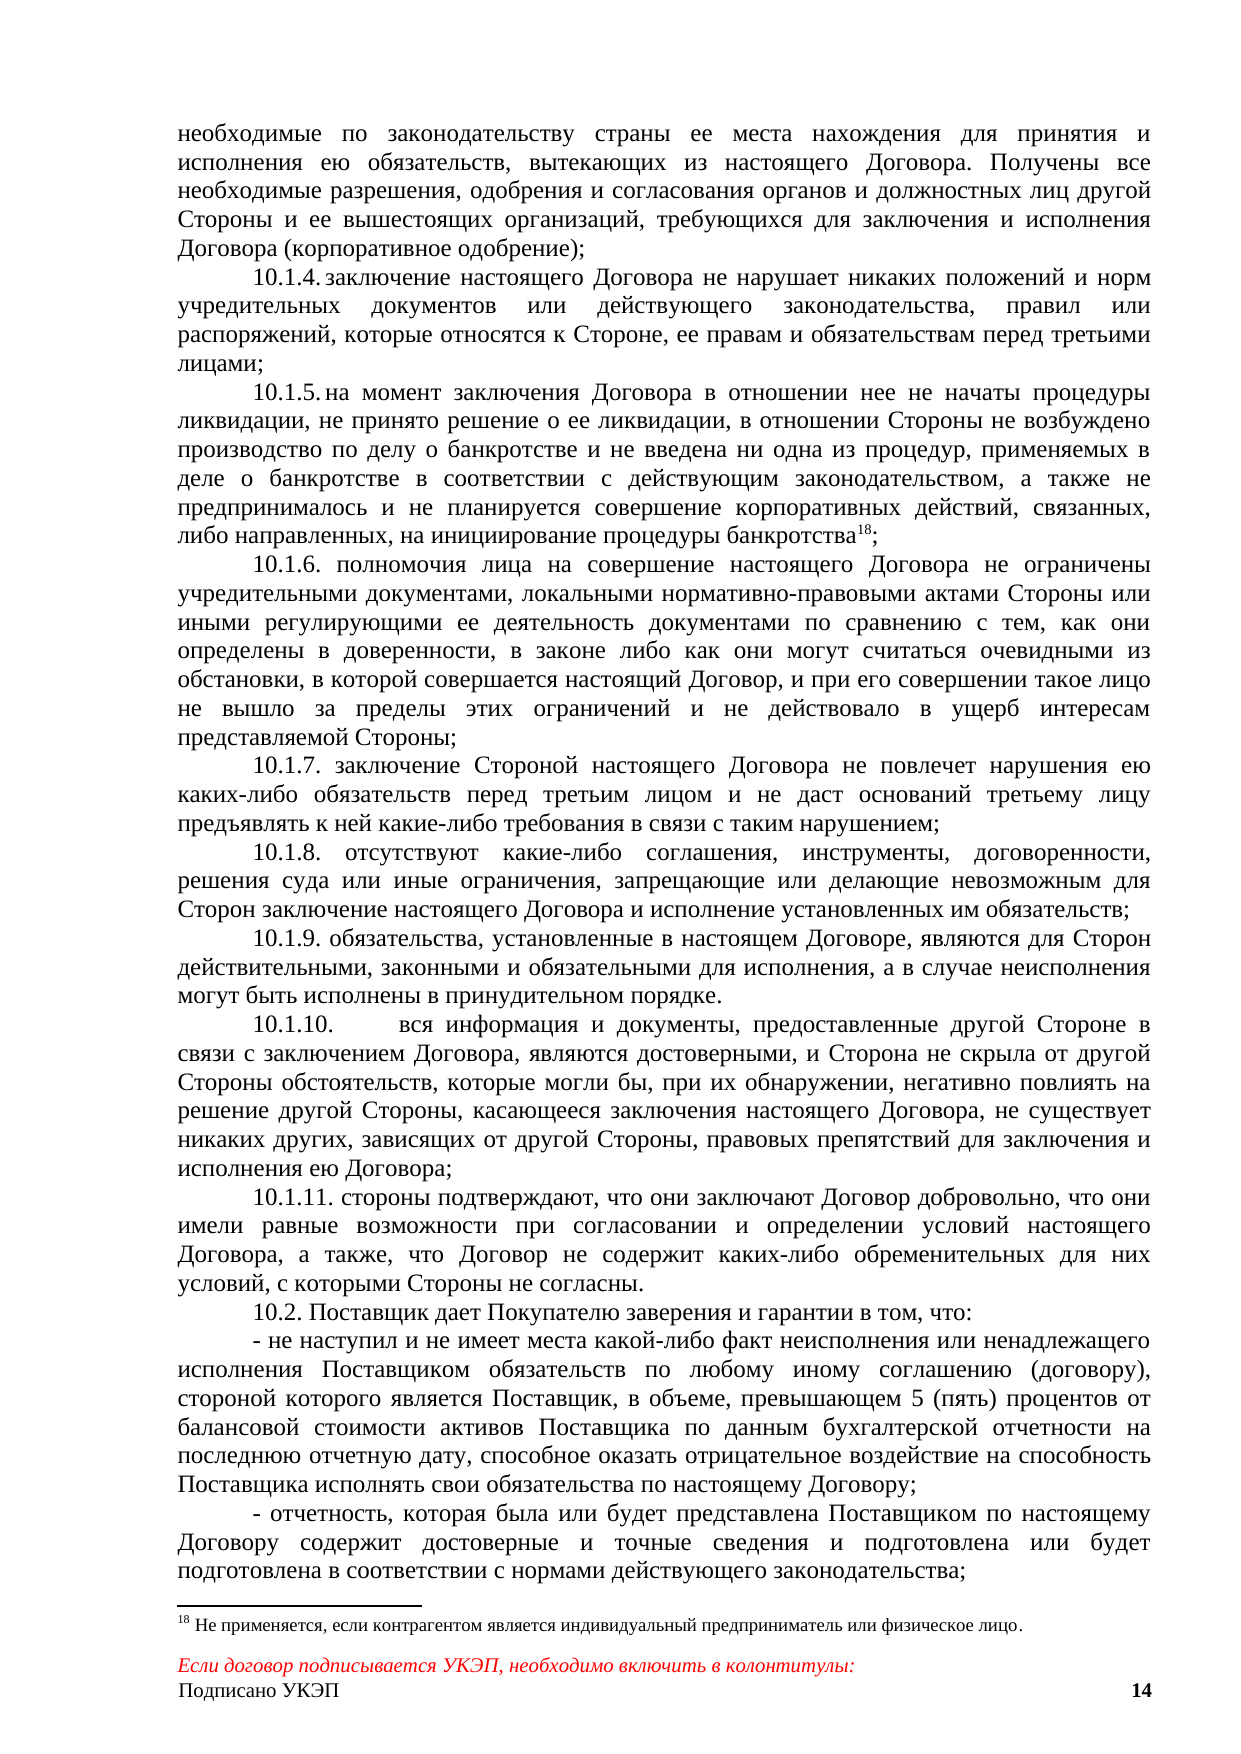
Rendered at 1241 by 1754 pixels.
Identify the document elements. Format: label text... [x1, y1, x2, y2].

text 10.1.11. стороны подтверждают, что они заключают Договор добровольно, что они имели равные возможности при согласовании и определении условий настоящего Договора, а также, что Договор не содержит каких-либо обременительных для них условий, с которыми Стороны не согласны. [177, 1182, 1152, 1297]
text 10.2. Поставщик дает Покупателю заверения и гарантии в том, что: [177, 1297, 1152, 1326]
text 10.1.8. отсутствуют какие-либо соглашения, инструменты, договоренности, решения суда или иные ограничения, запрещающие или делающие невозможным для Сторон заключение настоящего Договора и исполнение установленных им обязательств; [177, 837, 1152, 923]
text 10.1.7. заключение Стороной настоящего Договора не повлечет нарушения ею каких-либо обязательств перед третьим лицом и не даст оснований третьему лицу предъявлять к ней какие-либо требования в связи с таким нарушением; [177, 751, 1152, 837]
text 10.1.4. заключение настоящего Договора не нарушает никаких положений и норм учредительных документов или действующего законодательства, правил или распоряжений, которые относятся к Стороне, ее правам и обязательствам перед третьими лицами; [177, 262, 1152, 377]
text 10.1.9. обязательства, установленные в настоящем Договоре, являются для Сторон действительными, законными и обязательными для исполнения, а в случае неисполнения могут быть исполнены в принудительном порядке. [177, 923, 1152, 1009]
text 10.1.5. на момент заключения Договора в отношении нее не начаты процедуры ликвидации, не принято решение о ее ликвидации, в отношении Стороны не возбуждено производство по делу о банкротстве и не введена ни одна из процедур, применяемых в деле о банкротстве в соответствии с действующим законодательством, а также не предпринималось и не планируется совершение корпоративных действий, связанных, либо направленных, на инициирование процедуры банкротства; [177, 377, 1152, 549]
list - отчетность, которая была или будет представлена Поставщиком по настоящему Договору содержит достоверные и точные сведения и подготовлена или будет подготовлена в соответствии с нормами действующего законодательства; [177, 1498, 1152, 1584]
text - не наступил и не имеет места какой-либо факт неисполнения или ненадлежащего исполнения Поставщиком обязательств по любому иному соглашению (договору), стороной которого является Поставщик, в объеме, превышающем 5 (пять) процентов от балансовой стоимости активов Поставщика по данным бухгалтерской отчетности на последнюю отчетную дату, способное оказать отрицательное воздействие на способность Поставщика исполнять свои обязательства по настоящему Договору; [177, 1326, 1152, 1498]
text 10.1.6. полномочия лица на совершение настоящего Договора не ограничены учредительными документами, локальными нормативно-правовыми актами Стороны или иными регулирующими ее деятельность документами по сравнению с тем, как они определены в доверенности, в законе либо как они могут считаться очевидными из обстановки, в которой совершается настоящий Договор, и при его совершении такое лицо не вышло за пределы этих ограничений и не действовало в ущерб интересам представляемой Стороны; [177, 549, 1152, 751]
text 10.1.10. вся информация и документы, предоставленные другой Стороне в связи с заключением Договора, являются достоверными, и Сторона не скрыла от другой Стороны обстоятельств, которые могли бы, при их обнаружении, негативно повлиять на решение другой Стороны, касающееся заключения настоящего Договора, не существует никаких других, зависящих от другой Стороны, правовых препятствий для заключения и исполнения ею Договора; [177, 1009, 1152, 1182]
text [177, 118, 1152, 262]
